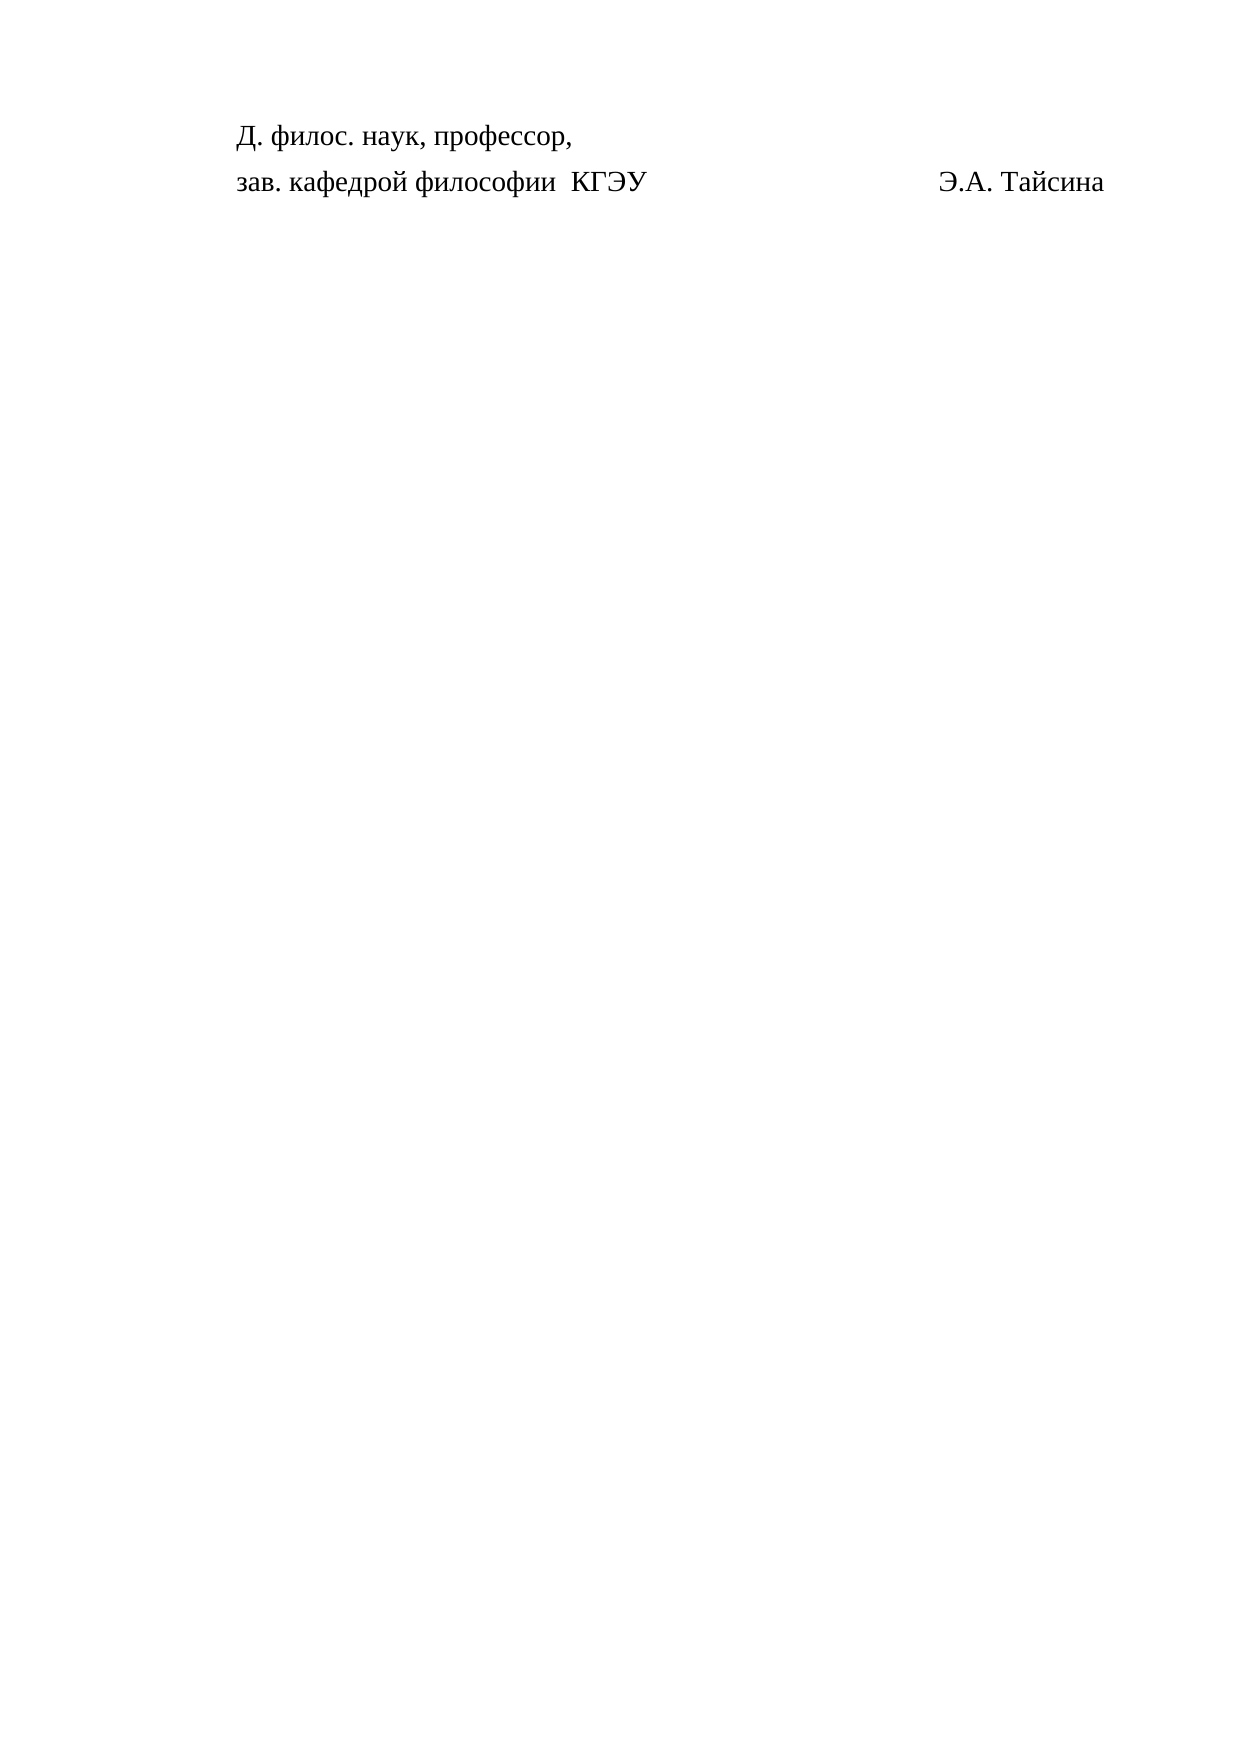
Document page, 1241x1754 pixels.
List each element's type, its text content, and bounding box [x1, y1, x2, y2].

list Д. филос. наук, профессор, [236, 118, 1152, 152]
list зав. кафедрой философии КГЭУ Э.А. Тайсина [236, 164, 1152, 198]
